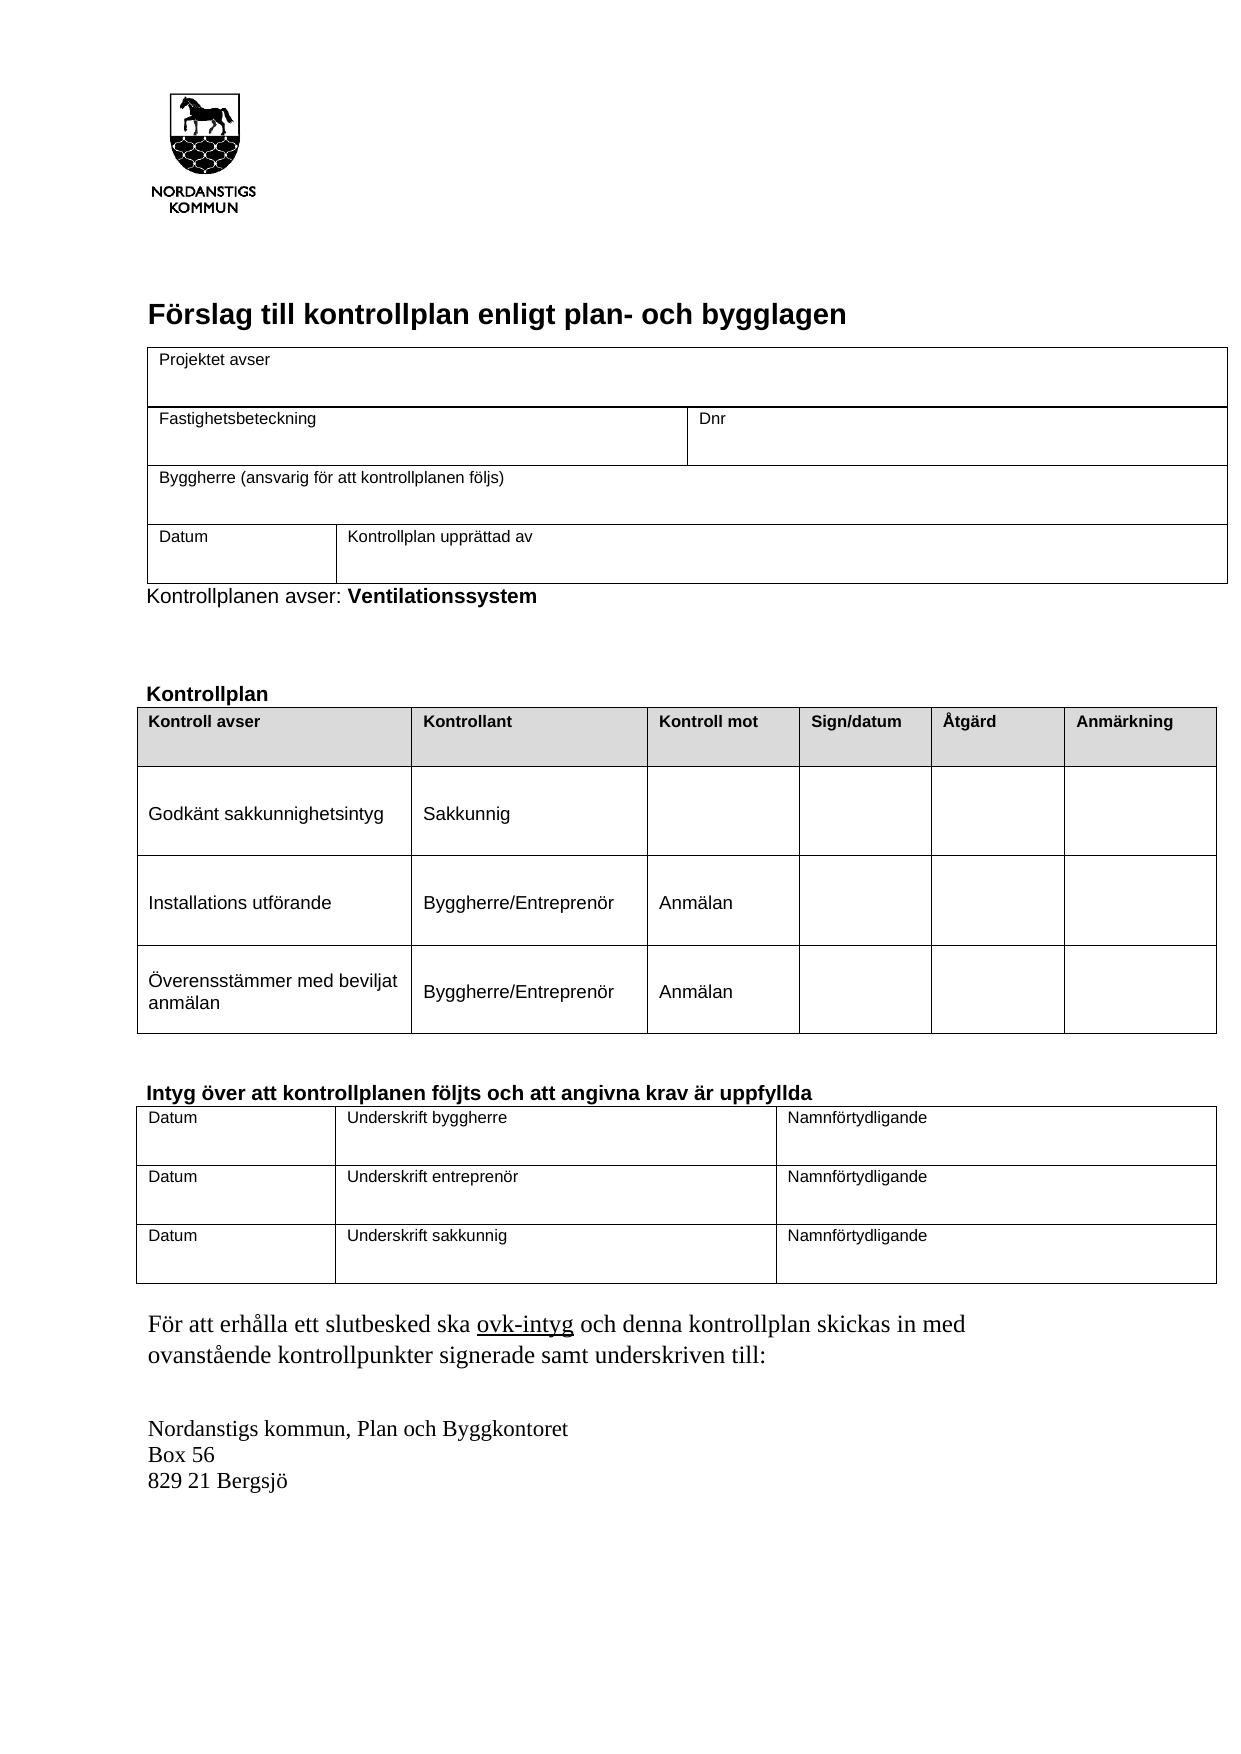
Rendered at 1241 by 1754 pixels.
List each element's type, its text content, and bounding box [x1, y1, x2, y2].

table_cell Namnförtydligande [777, 1166, 1216, 1224]
table_cell Datum [148, 525, 336, 583]
table_header Åtgärd [932, 708, 1064, 766]
table_cell Överensstämmer med beviljat anmälan [138, 946, 411, 1033]
table_cell Anmälan [648, 946, 799, 1033]
table_cell Byggherre/Entreprenör [412, 946, 647, 1033]
table_cell Underskrift entreprenör [336, 1166, 776, 1224]
table_cell Sakkunnig [412, 767, 647, 855]
table_cell Byggherre/Entreprenör [412, 856, 647, 945]
table_header Kontroll mot [648, 708, 799, 766]
table_cell Godkänt sakkunnighetsintyg [138, 767, 411, 855]
table_header Anmärkning [1065, 708, 1216, 766]
table_cell Datum [137, 1166, 335, 1224]
text Box 56 [148, 1441, 1093, 1467]
table_header Kontrollant [412, 708, 647, 766]
picture [147, 86, 260, 218]
subtitle Intyg över att kontrollplanen följts och att angivna krav är uppfyllda [146, 1081, 1093, 1105]
table_header Kontroll avser [138, 708, 411, 766]
text Nordanstigs kommun, Plan och Byggkontoret [148, 1415, 1093, 1441]
text Förslag till kontrollplan enligt plan- och bygglagen [148, 297, 1093, 331]
table_cell [932, 946, 1064, 1033]
subtitle Kontrollplan [146, 681, 1093, 705]
table_cell Fastighetsbeteckning [148, 408, 687, 465]
table_cell Namnförtydligande [777, 1225, 1216, 1283]
table_cell Byggherre (ansvarig för att kontrollplanen följs) [148, 466, 1227, 524]
table_cell Underskrift sakkunnig [336, 1225, 776, 1283]
text Kontrollplanen avser: Ventilationssystem [146, 584, 738, 608]
table_cell Installations utförande [138, 856, 411, 945]
table_cell [1065, 946, 1216, 1033]
table_cell [932, 856, 1064, 945]
table_header Datum [137, 1107, 335, 1165]
table_cell [1065, 856, 1216, 945]
table_cell [648, 767, 799, 855]
table_cell [800, 856, 931, 945]
table_cell Dnr [688, 408, 1227, 465]
text För att erhålla ett slutbesked ska ovk-intyg och denna kontrollplan skickas in med ovanstående kontrollpunkter signerade samt underskriven till: [148, 1309, 1093, 1368]
table_cell [800, 946, 931, 1033]
table_cell Datum [137, 1225, 335, 1283]
table_header Projektet avser [148, 348, 1227, 406]
table_cell Kontrollplan upprättad av [337, 525, 1227, 583]
table_header Sign/datum [800, 708, 931, 766]
table_header Underskrift byggherre [336, 1107, 776, 1165]
table_cell [1065, 767, 1216, 855]
table_cell Anmälan [648, 856, 799, 945]
table_cell [932, 767, 1064, 855]
table_header Namnförtydligande [777, 1107, 1216, 1165]
table_cell [800, 767, 931, 855]
text 829 21 Bergsjö [148, 1467, 1093, 1494]
